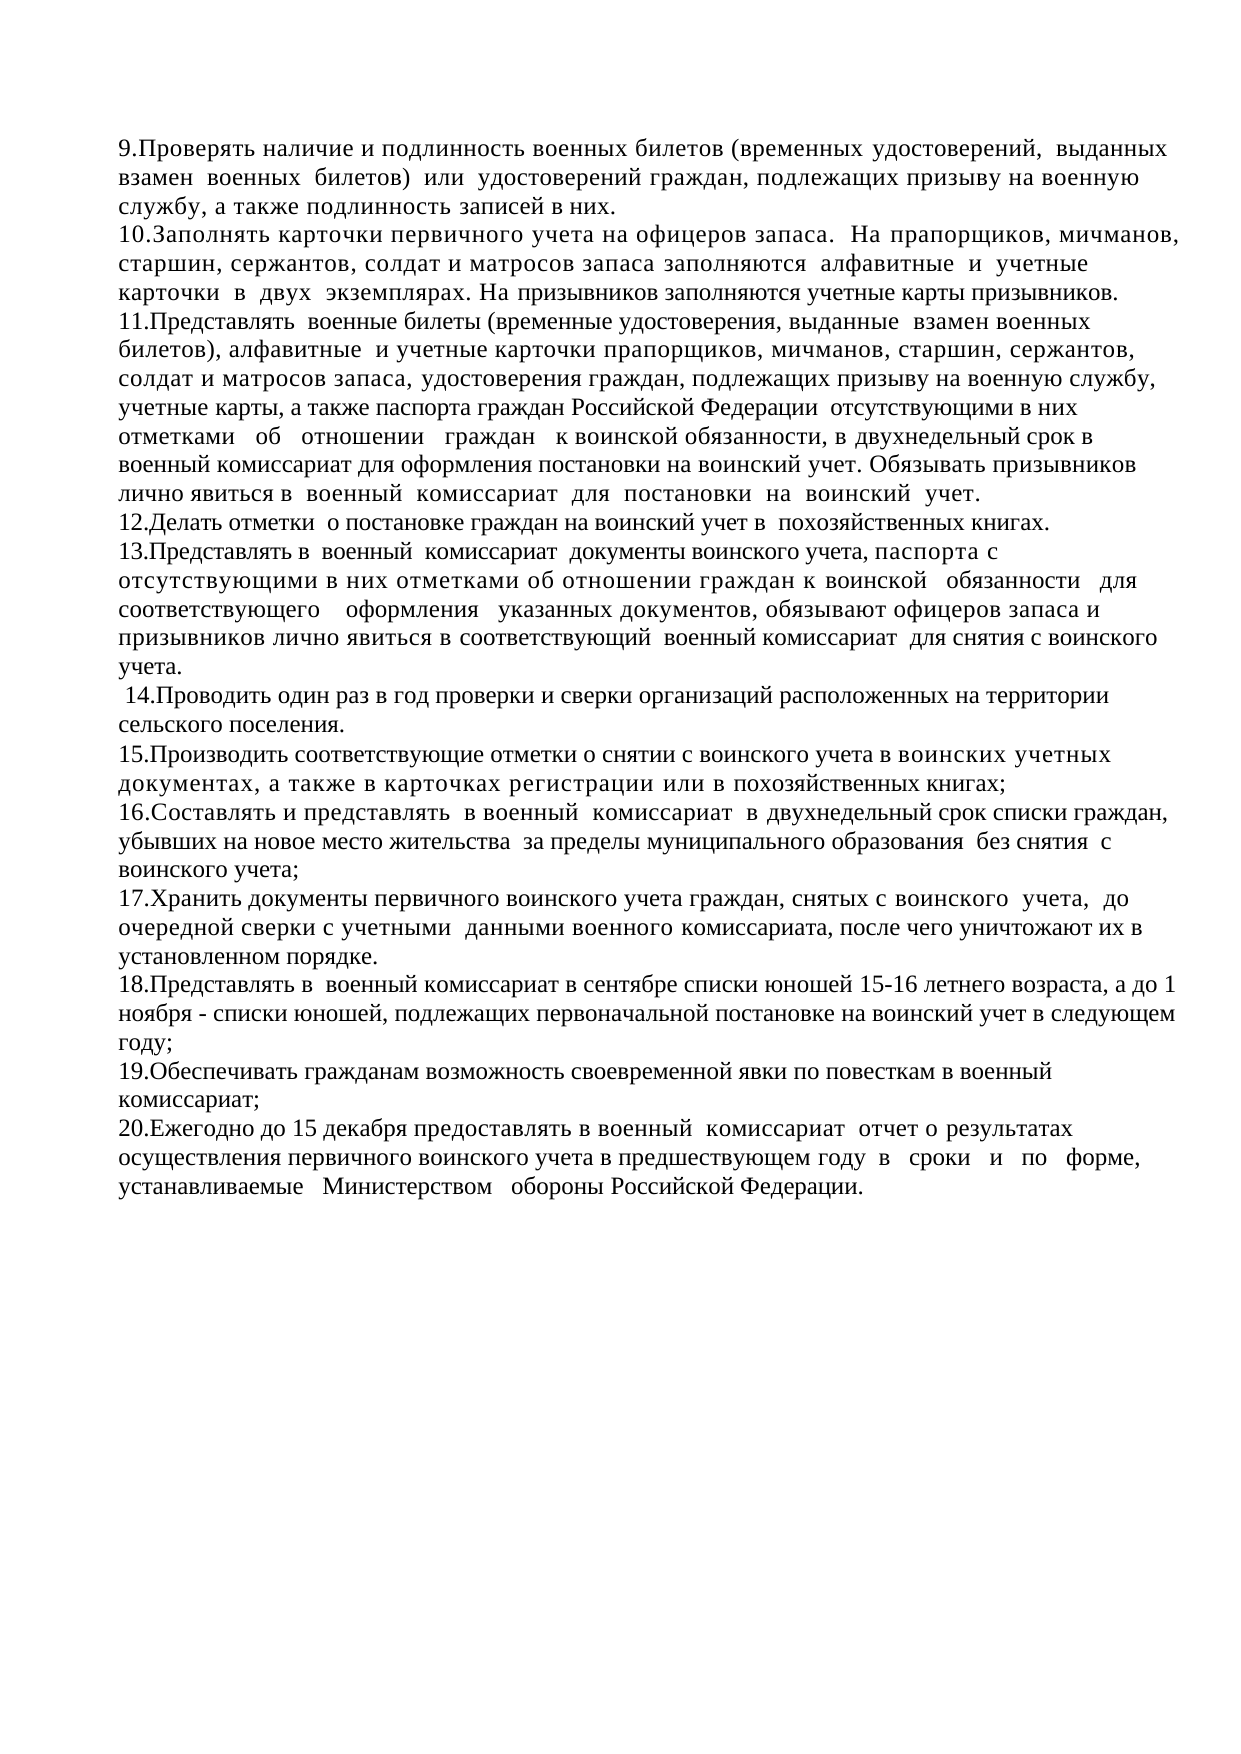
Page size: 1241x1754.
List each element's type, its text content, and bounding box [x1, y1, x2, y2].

text 16.Составлять и представлять в военный комиссариат в двухнедельный срок списки граждан, убывших на новое место жительства за пределы муниципального образования без снятия с воинского учета; [118, 797, 1181, 883]
text 19.Обеспечивать гражданам возможность своевременной явки по повесткам в военный комиссариат; [118, 1056, 1181, 1113]
text 9.Проверять наличие и подлинность военных билетов (временных удостоверений, выданных взамен военных билетов) или удостоверений граждан, подлежащих призыву на военную службу, а также подлинность записей в них. [118, 133, 1181, 219]
text 15.Производить соответствующие отметки о снятии с воинского учета в воинских учетных документах, а также в карточках регистрации или в похозяйственных книгах; [118, 739, 1181, 797]
text 14.Проводить один раз в год проверки и сверки организаций расположенных на территории сельского поселения. [118, 681, 1181, 738]
text 10.Заполнять карточки первичного учета на офицеров запаса. На прапорщиков, мичманов, старшин, сержантов, солдат и матросов запаса заполняются алфавитные и учетные карточки в двух экземплярах. На призывников заполняются учетные карты призывников. [118, 219, 1181, 306]
text 20.Ежегодно до 15 декабря предоставлять в военный комиссариат отчет о результатах осуществления первичного воинского учета в предшествующем году в сроки и по форме, устанавливаемые Министерством обороны Российской Федерации. [118, 1113, 1181, 1199]
text 13.Представлять в военный комиссариат документы воинского учета, паспорта с отсутствующими в них отметками об отношении граждан к воинской обязанности для соответствующего оформления указанных документов, обязывают офицеров запаса и призывников лично явиться в соответствующий военный комиссариат для снятия с воинского учета. [118, 536, 1181, 680]
text 12.Делать отметки о постановке граждан на воинский учет в похозяйственных книгах. [118, 507, 1181, 536]
text 18.Представлять в военный комиссариат в сентябре списки юношей 15-16 летнего возраста, а до 1 ноября - списки юношей, подлежащих первоначальной постановке на воинский учет в следующем году; [118, 969, 1181, 1056]
text 17.Хранить документы первичного воинского учета граждан, снятых с воинского учета, до очередной сверки с учетными данными военного комиссариата, после чего уничтожают их в установленном порядке. [118, 883, 1181, 969]
text 11.Представлять военные билеты (временные удостоверения, выданные взамен военных билетов), алфавитные и учетные карточки прапорщиков, мичманов, старшин, сержантов, солдат и матросов запаса, удостоверения граждан, подлежащих призыву на военную службу, учетные карты, а также паспорта граждан Российской Федерации отсутствующими в них отметками об отношении граждан к воинской обязанности, в двухнедельный срок в военный комиссариат для оформления постановки на воинский учет. Обязывать призывников лично явиться в военный комиссариат для постановки на воинский учет. [118, 306, 1181, 507]
